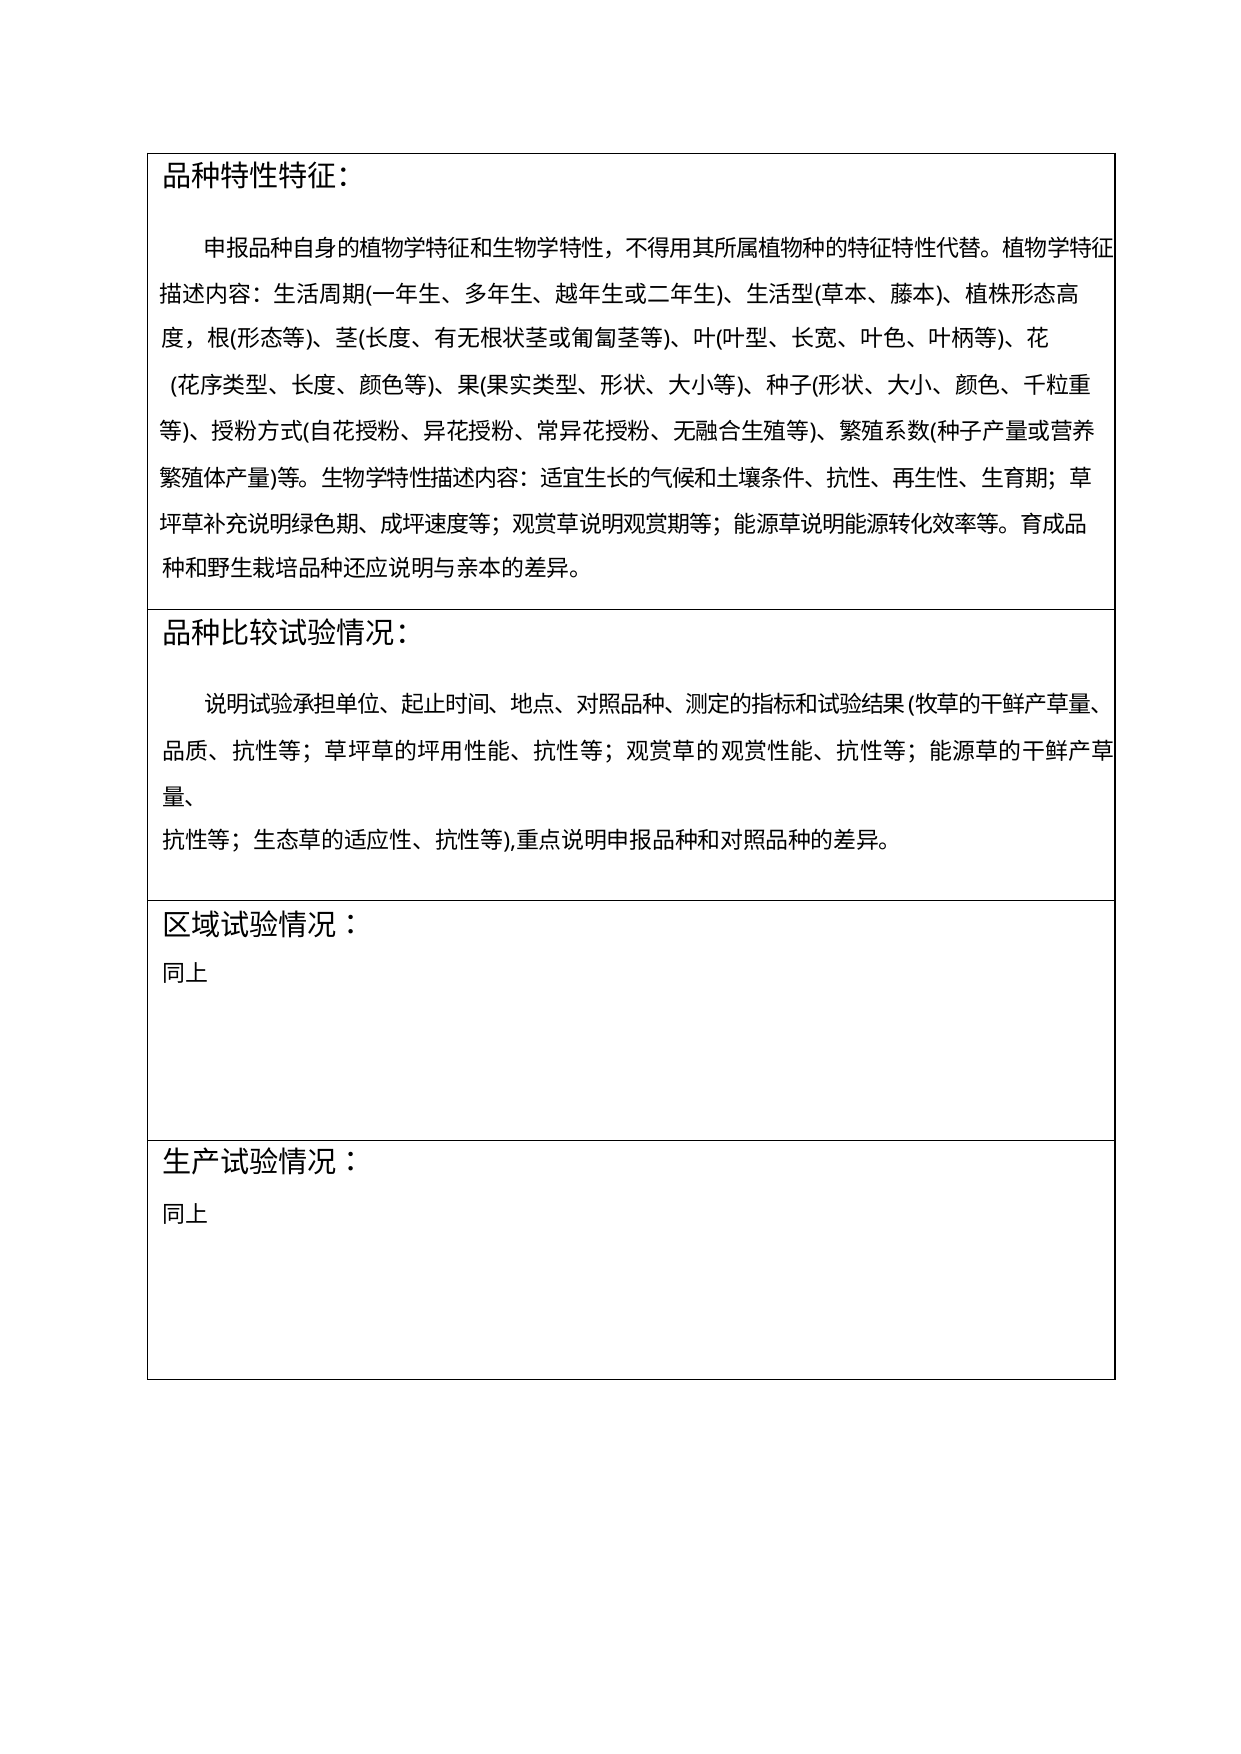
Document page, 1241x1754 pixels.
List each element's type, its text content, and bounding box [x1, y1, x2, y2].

table_cell 区域试验情况： 同上 [148, 901, 1114, 1140]
table_header 品种特性特征： 申报品种自身的植物学特征和生物学特性，不得用其所属植物种的特征特性代替。植物学特征描述内容：生活周期(一年生、多年生、越年生或二年生)、生活型(草本、藤本)、植株形态高 度，根(形态等)、茎(长度、有无根状茎或匍匐茎等)、叶(叶型、长宽、叶色、叶柄等)、花 (花序类型、长度、颜色等)、果(果实类型、形状、大小等)、种子(形状、大小、颜色、千粒重等)、授粉方式(自花授粉、异花授粉、常异花授粉、无融合生殖等)、繁殖系数(种子产量或营养繁殖体产量)等。生物学特性描述内容：适宜生长的气候和土壤条件、抗性、再生性、生育期；草坪草补充说明绿色期、成坪速度等；观赏草说明观赏期等；能源草说明能源转化效率等。育成品 种和野生栽培品种还应说明与亲本的差异。 [148, 154, 1114, 609]
table_cell 生产试验情况： 同上 [148, 1141, 1114, 1378]
table_cell 品种比较试验情况： 说明试验承担单位、起止时间、地点、对照品种、测定的指标和试验结果(牧草的干鲜产草量、品质、抗性等；草坪草的坪用性能、抗性等；观赏草的观赏性能、抗性等；能源草的干鲜产草量、 抗性等；生态草的适应性、抗性等),重点说明申报品种和对照品种的差异。 [148, 610, 1114, 900]
